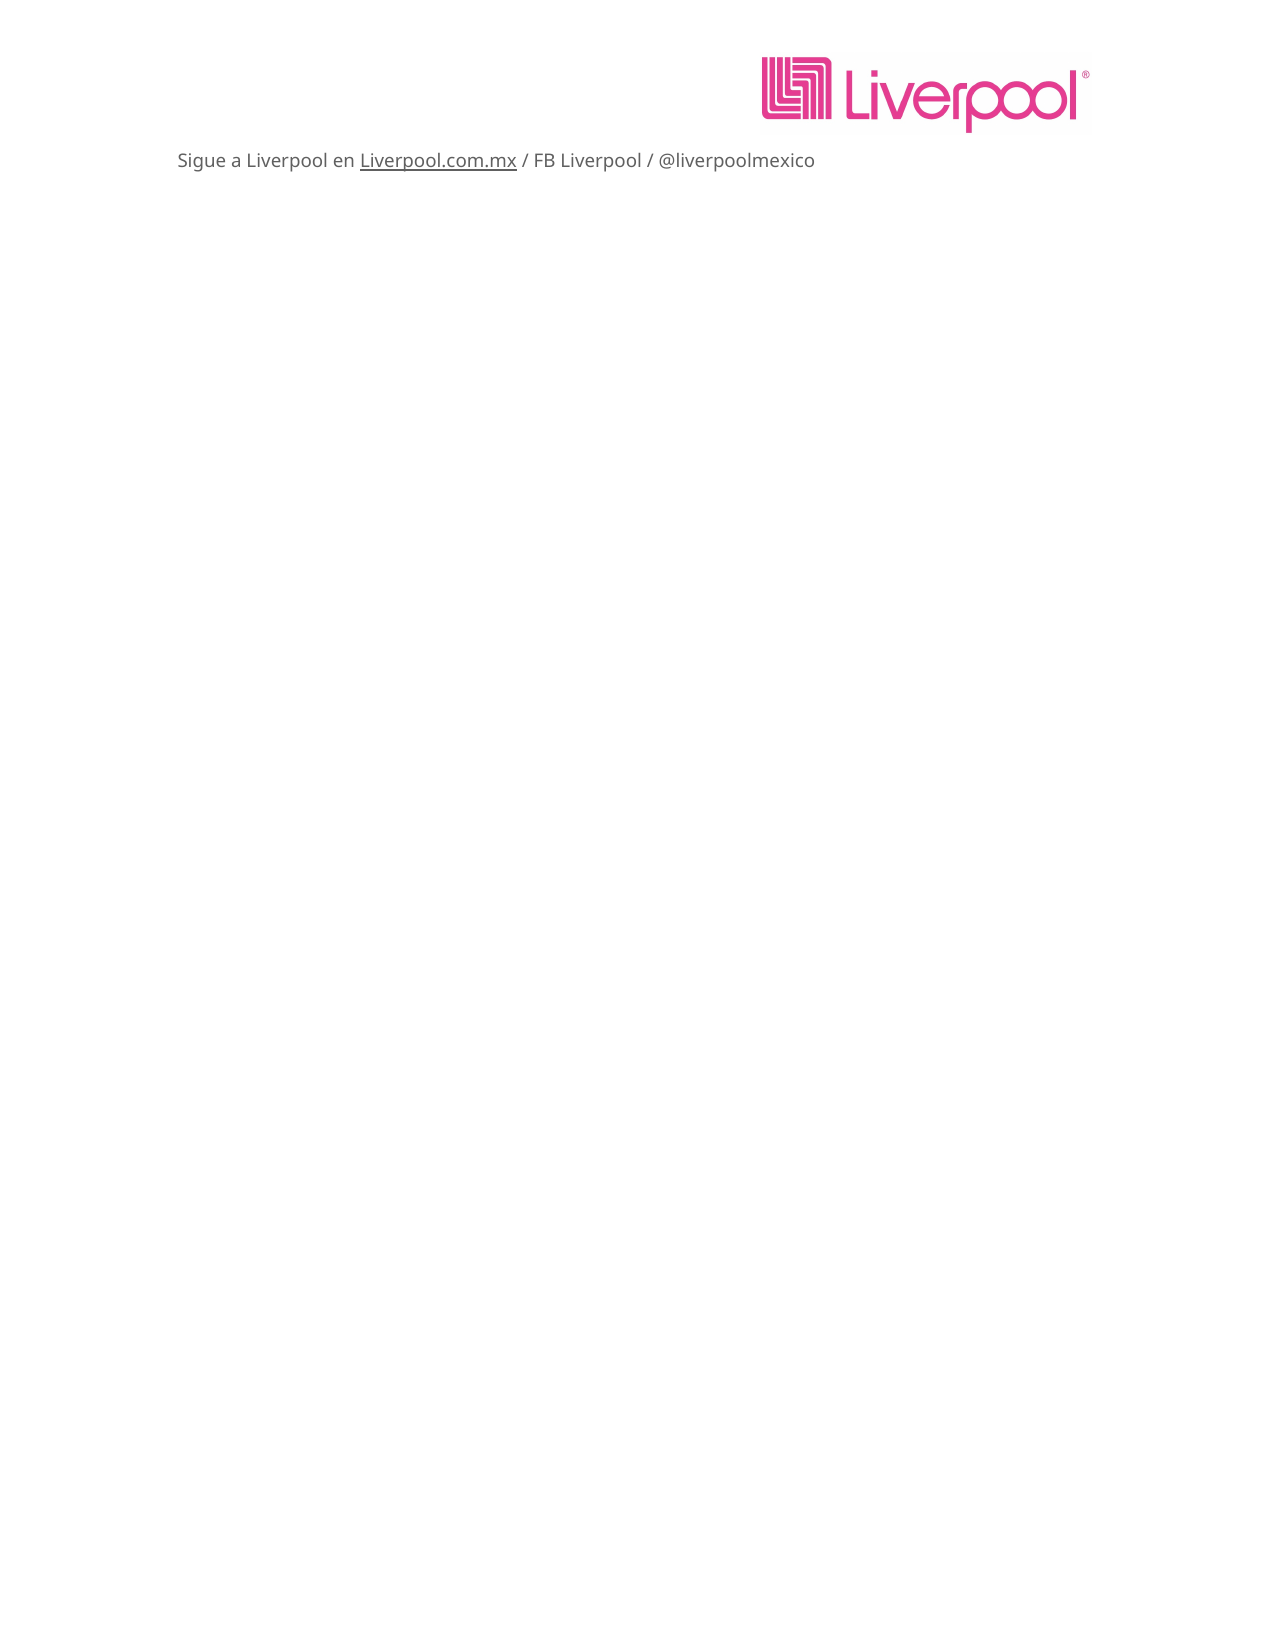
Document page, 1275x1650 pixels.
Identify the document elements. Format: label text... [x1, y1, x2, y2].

text Sigue a Liverpool en Liverpool.com.mx / FB Liverpool / @liverpoolmexico [177, 148, 1098, 173]
picture [759, 52, 1092, 135]
